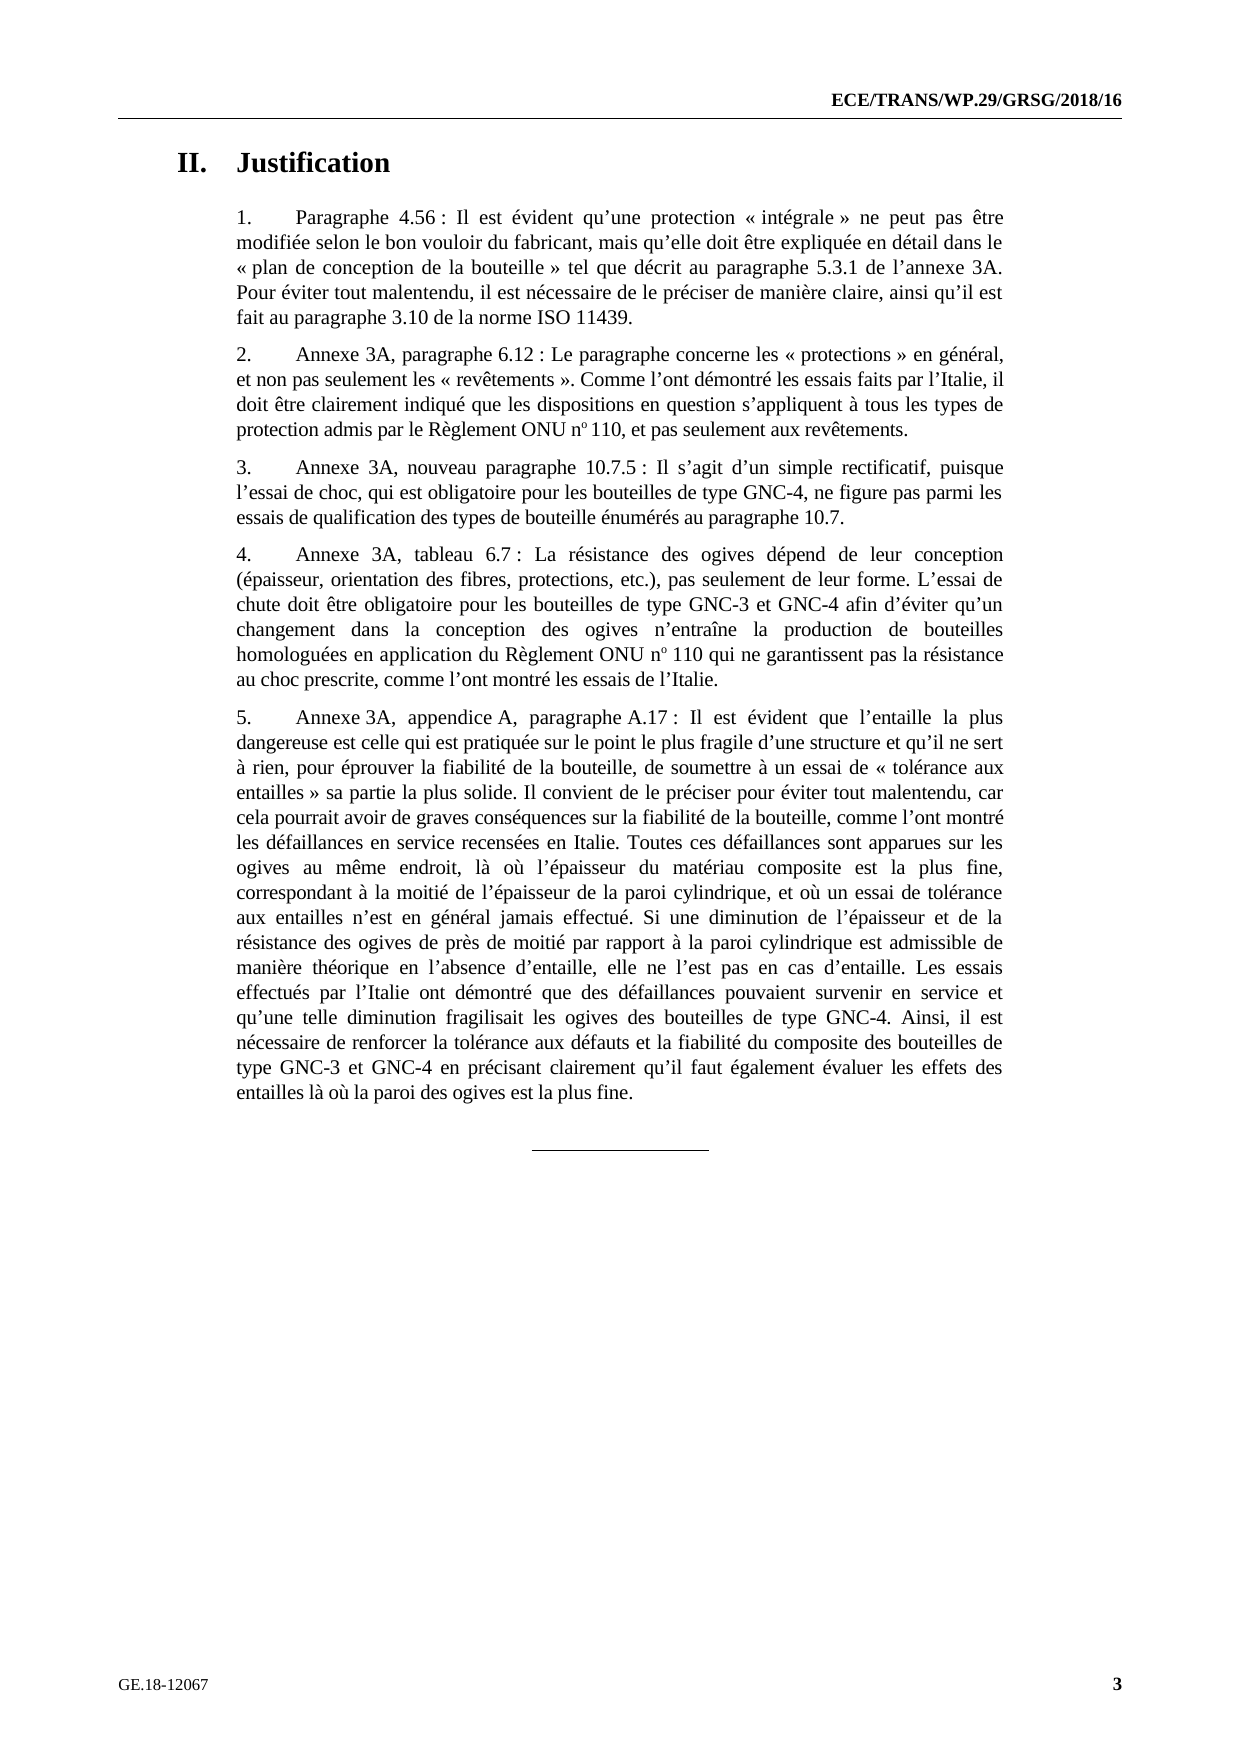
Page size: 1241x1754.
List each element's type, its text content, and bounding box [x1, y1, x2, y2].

text 3. Annexe 3A, nouveau paragraphe 10.7.5 : Il s’agit d’un simple rectificatif, puisque l’essai de choc, qui est obligatoire pour les bouteilles de type GNC-4, ne figure pas parmi les essais de qualification des types de bouteille énumérés au paragraphe 10.7. [236, 454, 1004, 529]
text 1. Paragraphe 4.56 : Il est évident qu’une protection « intégrale » ne peut pas être modifiée selon le bon vouloir du fabricant, mais qu’elle doit être expliquée en détail dans le « plan de conception de la bouteille » tel que décrit au paragraphe 5.3.1 de l’annexe 3A. Pour éviter tout malentendu, il est nécessaire de le préciser de manière claire, ainsi qu’il est fait au paragraphe 3.10 de la norme ISO 11439. [236, 204, 1004, 329]
text II. Justification [118, 148, 1004, 179]
text 5. Annexe 3A, appendice A, paragraphe A.17 : Il est évident que l’entaille la plus dangereuse est celle qui est pratiquée sur le point le plus fragile d’une structure et qu’il ne sert à rien, pour éprouver la fiabilité de la bouteille, de soumettre à un essai de « tolérance aux entailles » sa partie la plus solide. Il convient de le préciser pour éviter tout malentendu, car cela pourrait avoir de graves conséquences sur la fiabilité de la bouteille, comme l’ont montré les défaillances en service recensées en Italie. Toutes ces défaillances sont apparues sur les ogives au même endroit, là où l’épaisseur du matériau composite est la plus fine, correspondant à la moitié de l’épaisseur de la paroi cylindrique, et où un essai de tolérance aux entailles n’est en général jamais effectué. Si une diminution de l’épaisseur et de la résistance des ogives de près de moitié par rapport à la paroi cylindrique est admissible de manière théorique en l’absence d’entaille, elle ne l’est pas en cas d’entaille. Les essais effectués par l’Italie ont démontré que des défaillances pouvaient survenir en service et qu’une telle diminution fragilisait les ogives des bouteilles de type GNC-4. Ainsi, il est nécessaire de renforcer la tolérance aux défauts et la fiabilité du composite des bouteilles de type GNC-3 et GNC-4 en précisant clairement qu’il faut également évaluer les effets des entailles là où la paroi des ogives est la plus fine. [236, 704, 1004, 1104]
text 4. Annexe 3A, tableau 6.7 : La résistance des ogives dépend de leur conception (épaisseur, orientation des fibres, protections, etc.), pas seulement de leur forme. L’essai de chute doit être obligatoire pour les bouteilles de type GNC-3 et GNC-4 afin d’éviter qu’un changement dans la conception des ogives n’entraîne la production de bouteilles homologuées en application du Règlement ONU no 110 qui ne garantissent pas la résistance au choc prescrite, comme l’ont montré les essais de l’Italie. [236, 541, 1004, 691]
text 2. Annexe 3A, paragraphe 6.12 : Le paragraphe concerne les « protections » en général, et non pas seulement les « revêtements ». Comme l’ont démontré les essais faits par l’Italie, il doit être clairement indiqué que les dispositions en question s’appliquent à tous les types de protection admis par le Règlement ONU no 110, et pas seulement aux revêtements. [236, 341, 1004, 441]
